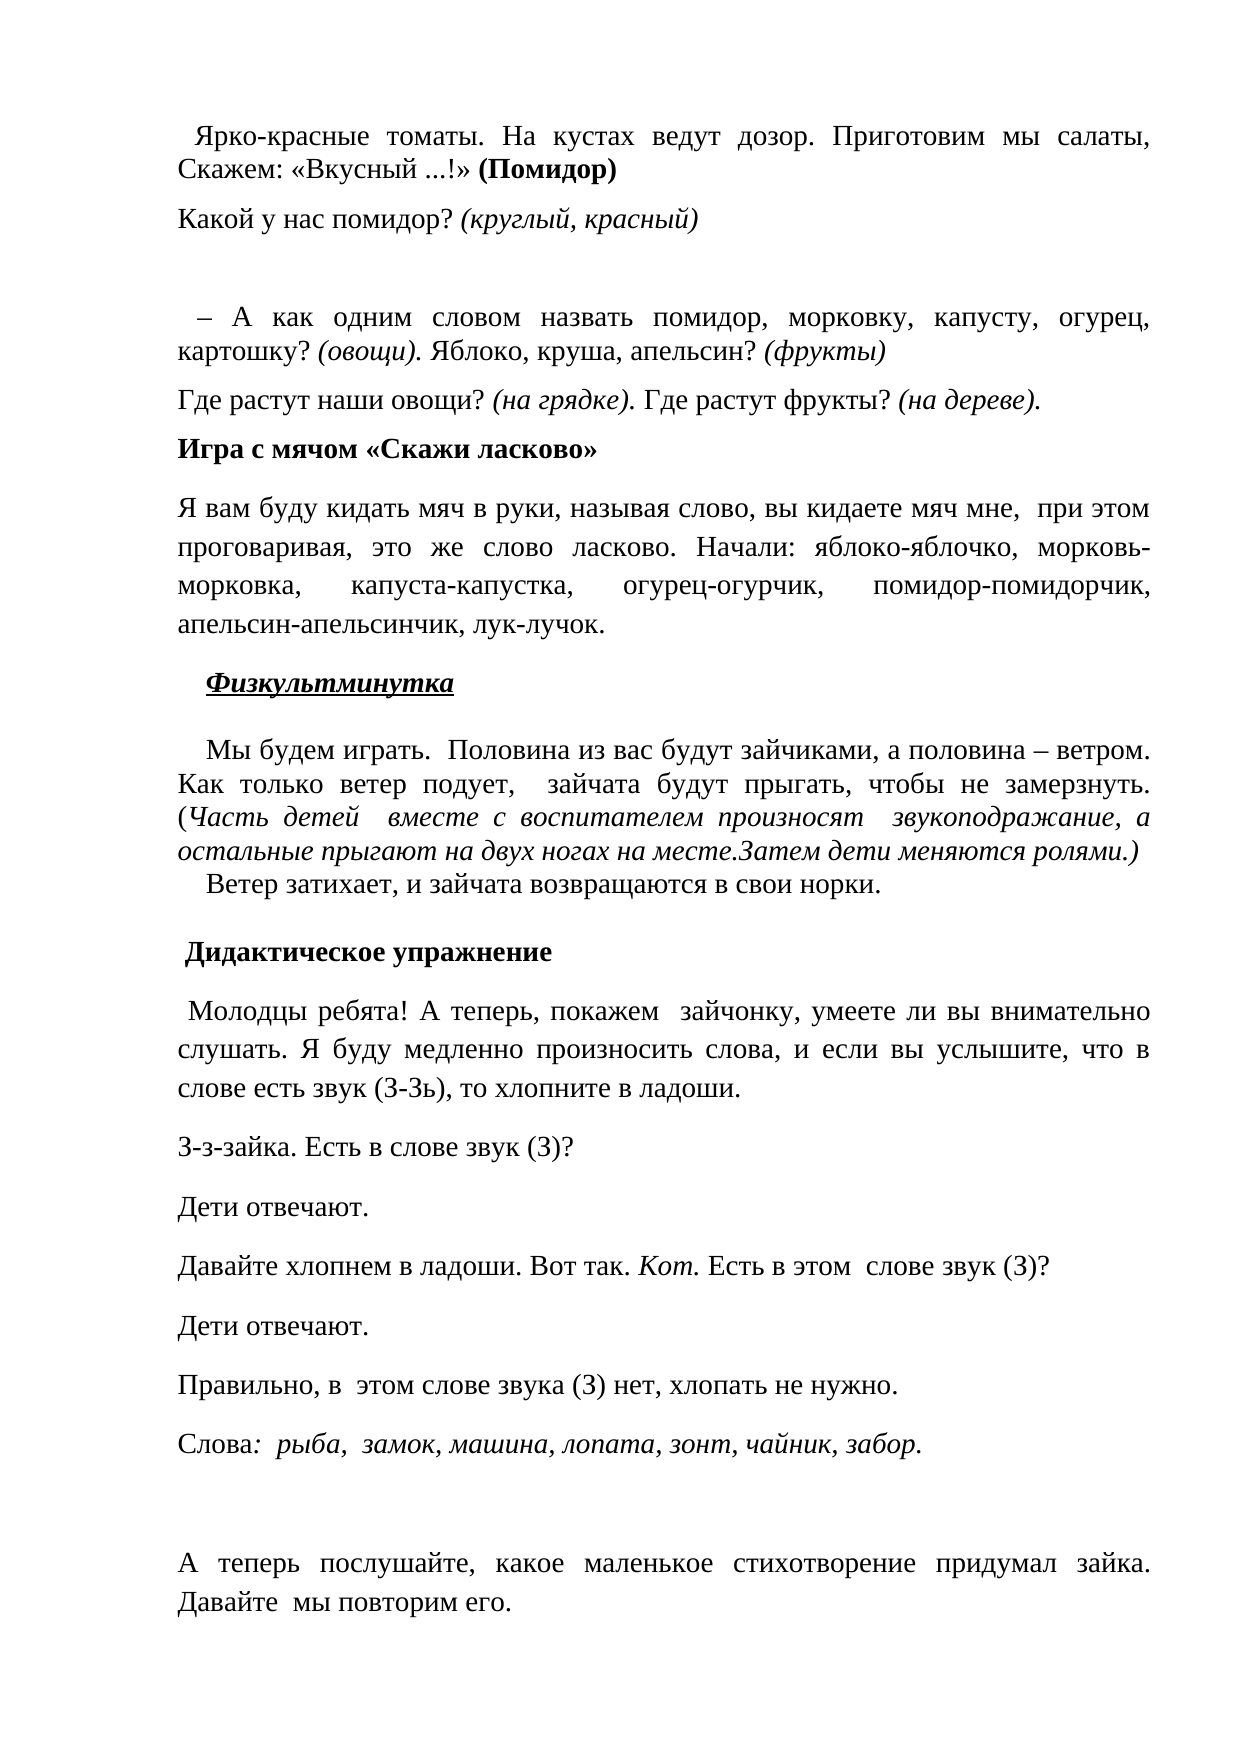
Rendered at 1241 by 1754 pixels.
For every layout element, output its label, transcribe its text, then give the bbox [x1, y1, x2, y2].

text З-з-зайка. Есть в слове звук (З)? [177, 1129, 1152, 1163]
text Дети отвечают. [177, 1308, 1152, 1341]
text Какой у нас помидор? (круглый, красный) [177, 201, 1152, 234]
text Мы будем играть. Половина из вас будут зайчиками, а половина – ветром. Как только ветер подует, зайчата будут прыгать, чтобы не замерзнуть. (Часть детей вместе с воспитателем произносят звукоподражание, а остальные прыгают на двух ногах на месте.Затем дети меняются ролями.) [177, 732, 1152, 867]
text Ярко-красные томаты. На кустах ведут дозор. Приготовим мы салаты, Скажем: «Вкусный ...!» (Помидор) [177, 118, 1152, 185]
text Ветер затихает, и зайчата возвращаются в свои норки. [177, 867, 1152, 900]
text Физкультминутка [177, 665, 1152, 699]
text Дидактическое упражнение [177, 934, 1152, 967]
text Игра с мячом «Скажи ласково» [177, 431, 1152, 464]
text Давайте хлопнем в ладоши. Вот так. Кот. Есть в этом слове звук (З)? [177, 1248, 1152, 1282]
text Правильно, в этом слове звука (З) нет, хлопать не нужно. [177, 1367, 1152, 1401]
text Я вам буду кидать мяч в руки, называя слово, вы кидаете мяч мне, при этом проговаривая, это же слово ласково. Начали: яблоко-яблочко, морковь-морковка, капуста-капустка, огурец-огурчик, помидор-помидорчик, апельсин-апельсинчик, лук-лучок. [177, 490, 1152, 639]
text Где растут наши овощи? (на грядке). Где растут фрукты? (на дереве). [177, 382, 1152, 415]
text А теперь послушайте, какое маленькое стихотворение придумал зайка. Давайте мы повторим его. [177, 1545, 1152, 1617]
text Дети отвечают. [177, 1189, 1152, 1222]
text Слова: рыба, замок, машина, лопата, зонт, чайник, забор. [177, 1426, 1152, 1460]
text – А как одним словом назвать помидор, морковку, капусту, огурец, картошку? (овощи). Яблоко, круша, апельсин? (фрукты) [177, 299, 1152, 366]
text Молодцы ребята! А теперь, покажем зайчонку, умеете ли вы внимательно слушать. Я буду медленно произносить слова, и если вы услышите, что в слове есть звук (З-Зь), то хлопните в ладоши. [177, 993, 1152, 1104]
